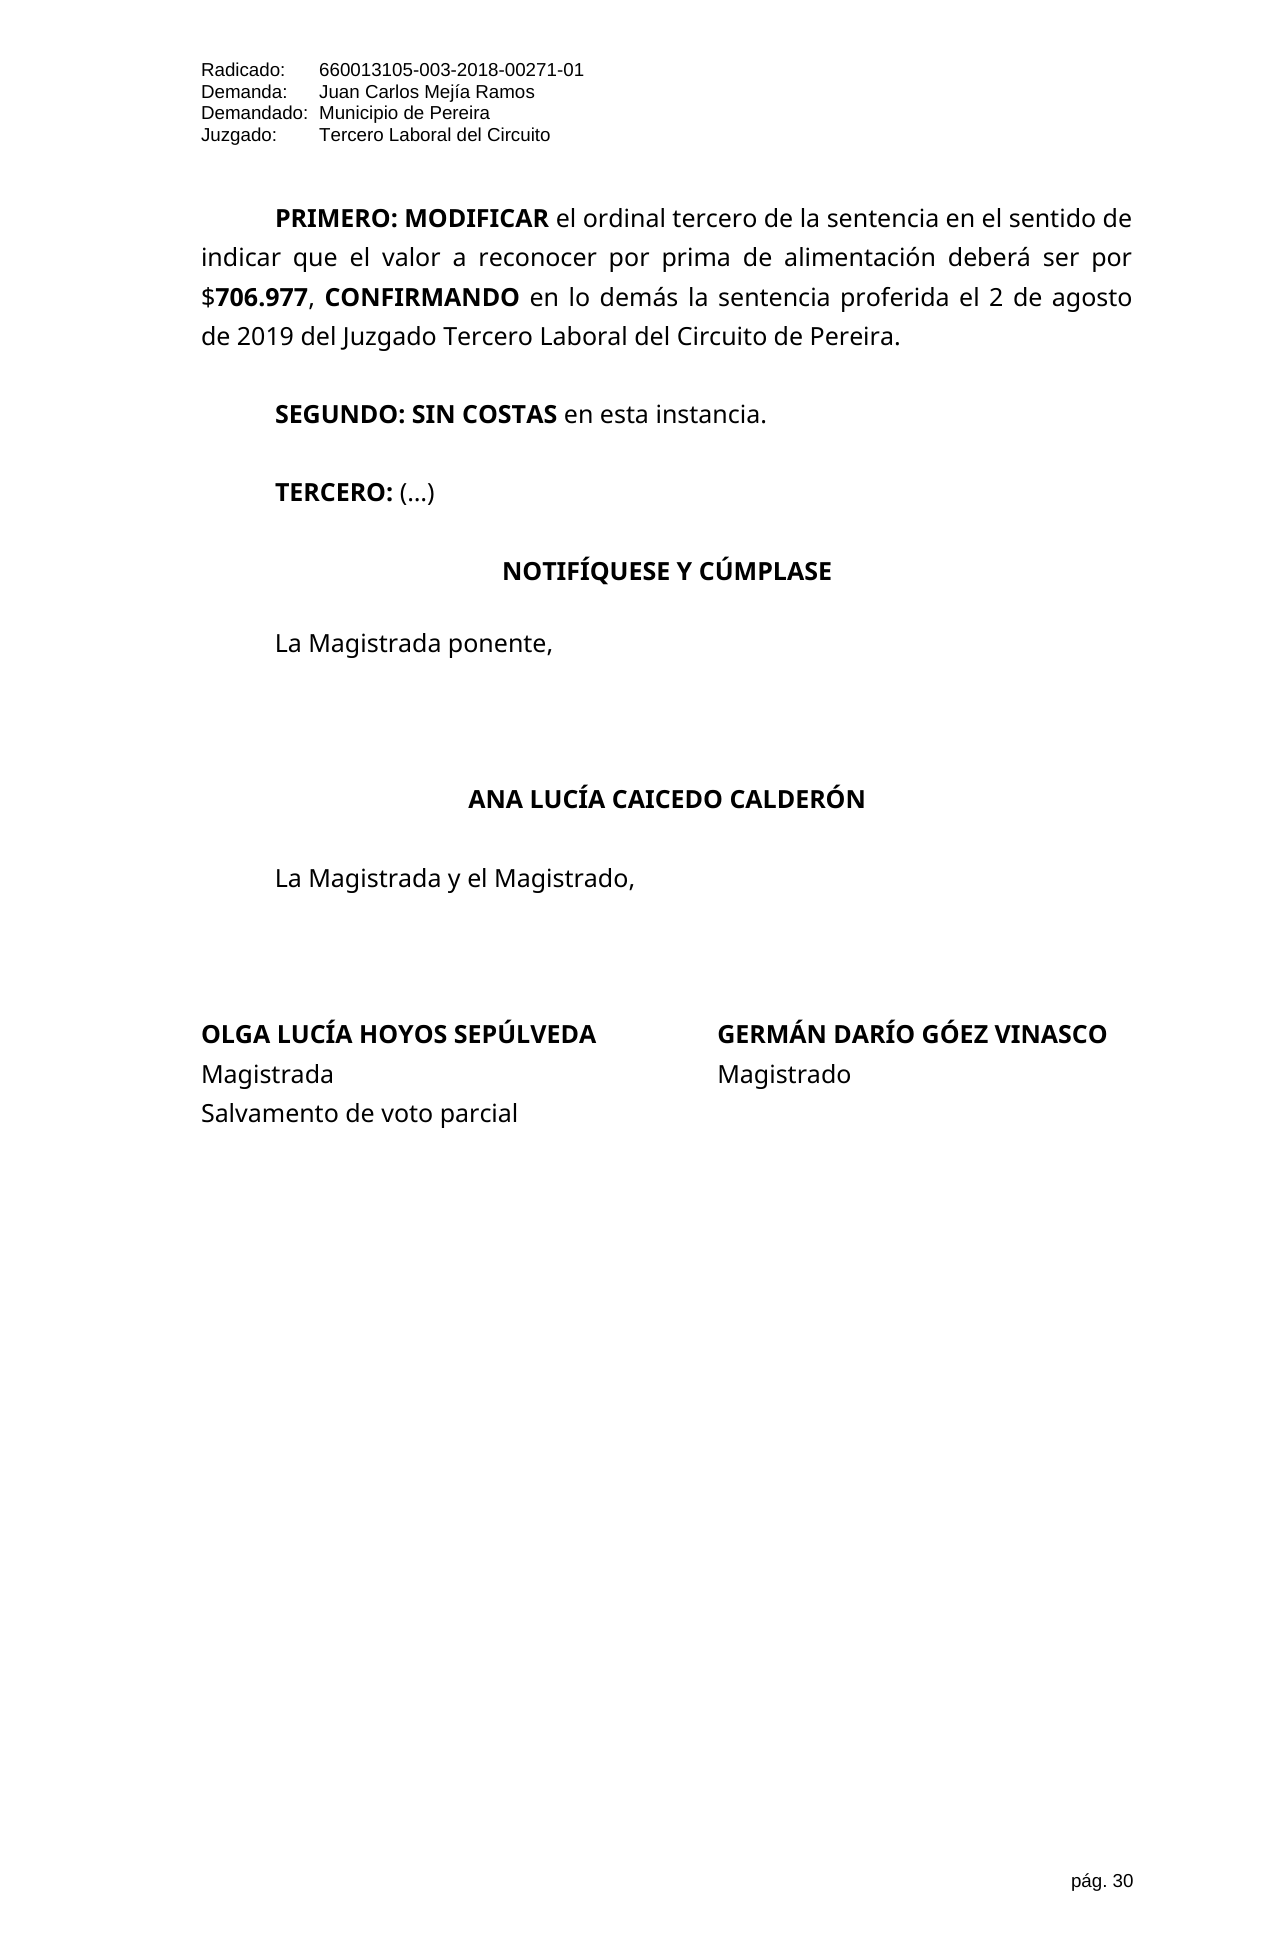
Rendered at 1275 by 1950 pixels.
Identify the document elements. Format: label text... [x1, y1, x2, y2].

text Magistrada Magistrado [201, 1056, 1133, 1090]
text La Magistrada ponente, [201, 626, 1133, 659]
text Salvamento de voto parcial [201, 1096, 1133, 1129]
text La Magistrada y el Magistrado, [201, 861, 1133, 894]
text SEGUNDO: SIN COSTAS en esta instancia. [201, 397, 1133, 431]
text PRIMERO: MODIFICAR el ordinal tercero de la sentencia en el sentido de indicar que el valor a reconocer por prima de alimentación deberá ser por $706.977, CONFIRMANDO en lo demás la sentencia proferida el 2 de agosto de 2019 del Juzgado Tercero Laboral del Circuito de Pereira. [201, 201, 1133, 352]
text OLGA LUCÍA HOYOS SEPÚLVEDA GERMÁN DARÍO GÓEZ VINASCO [201, 1017, 1133, 1051]
text NOTIFÍQUESE Y CÚMPLASE [201, 553, 1133, 587]
text TERCERO: (…) [201, 475, 1133, 509]
text ANA LUCÍA CAICEDO CALDERÓN [201, 782, 1133, 816]
